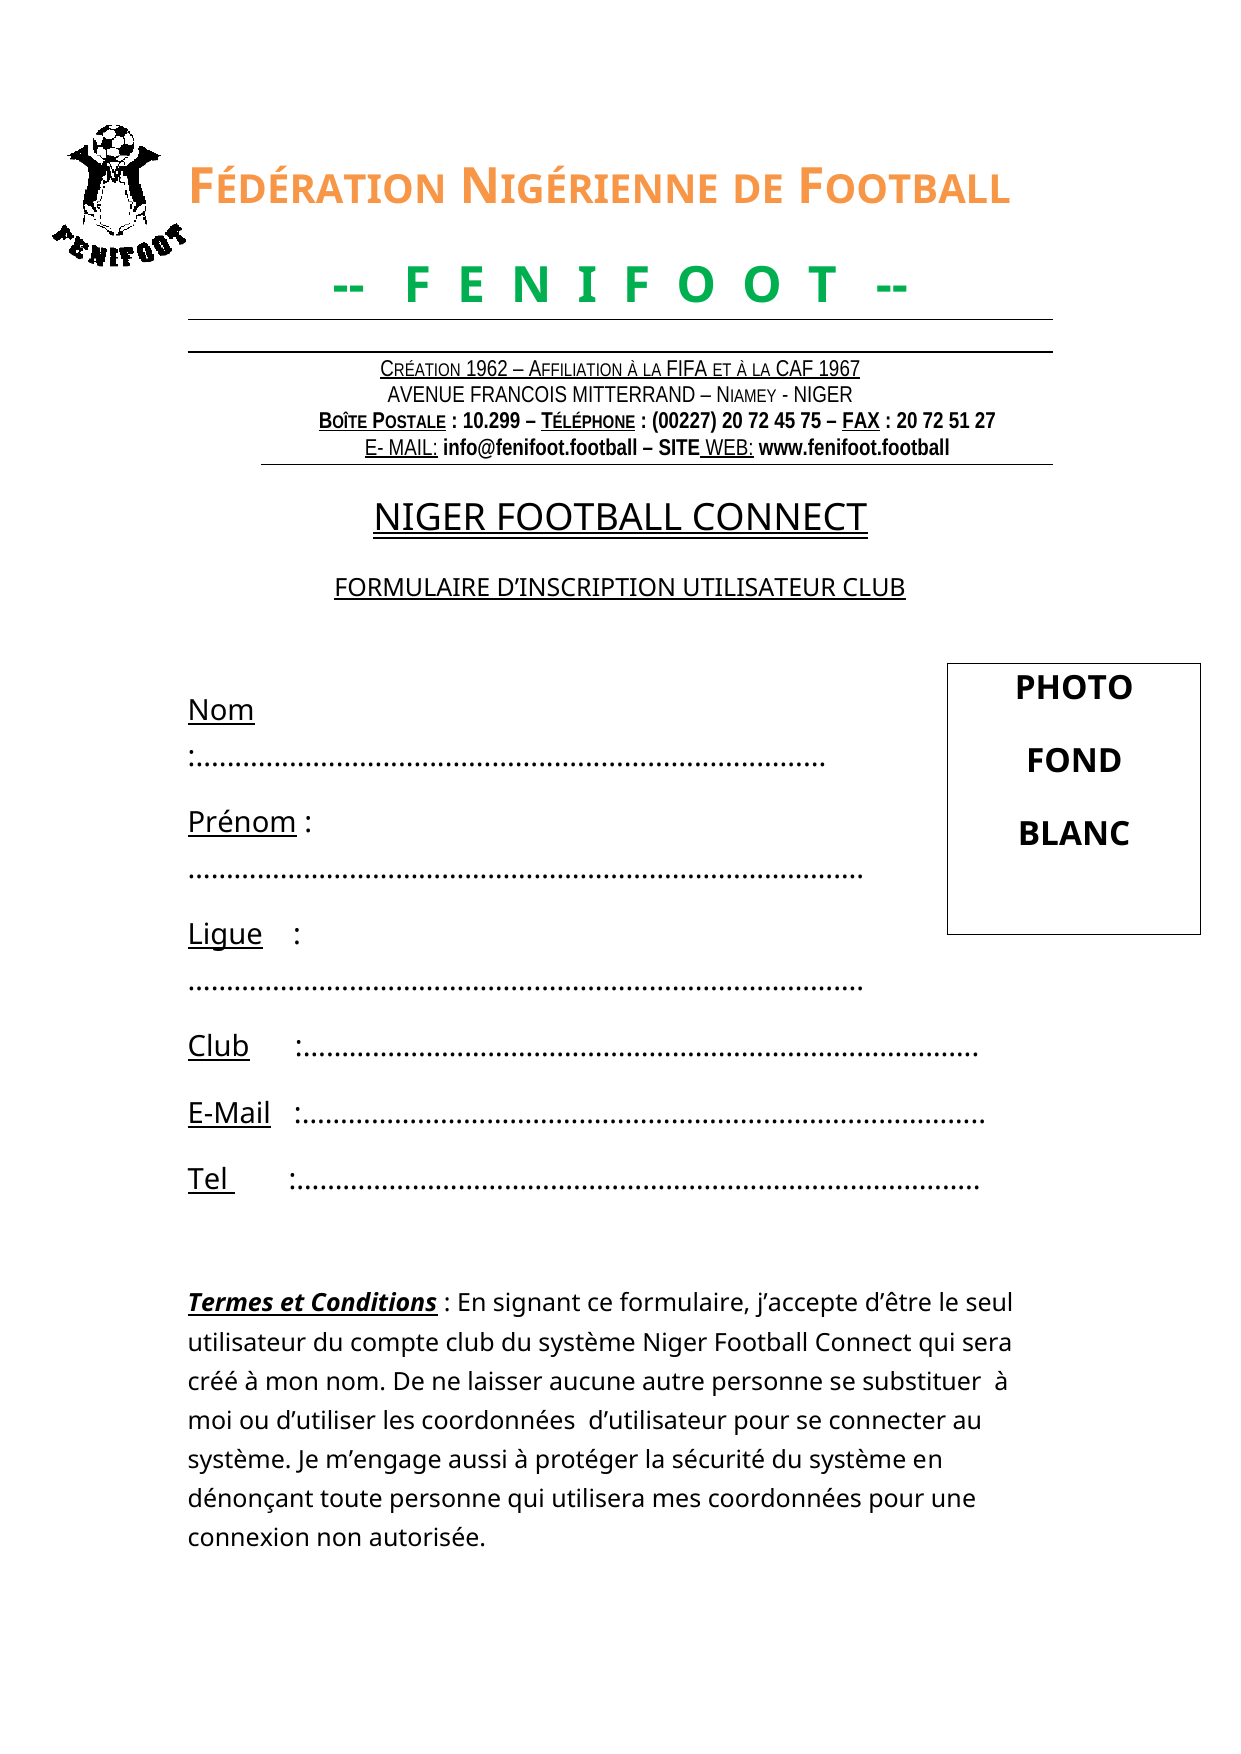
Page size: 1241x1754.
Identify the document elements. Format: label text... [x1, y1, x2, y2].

text Club :……………………………………………………………………………. [187, 1026, 1053, 1065]
text E-Mail :…………………………………………………………………………….. [187, 1092, 1053, 1132]
text Boîte Postale : 10.299 – Téléphone : (00227) 20 72 45 75 – FAX : 20 72 51 27 [261, 407, 1053, 434]
text AVENUE FRANCOIS MITTERRAND – Niamey - NIGER [187, 381, 1053, 407]
text Ligue :……………………………………………………………………………. [187, 913, 1053, 999]
text Tel :…………………………………………………………………………….. [187, 1158, 1053, 1198]
text Prénom :……………………………………………………………………………. [187, 801, 947, 887]
text -- F E N I F O O T -- [187, 249, 1053, 320]
text Termes et Conditions : En signant ce formulaire, j’accepte d’être le seul utilisateur du compte club du système Niger Football Connect qui sera créé à mon nom. De ne laisser aucune autre personne se substituer à moi ou d’utiliser les coordonnées d’utilisateur pour se connecter au système. Je m’engage aussi à protéger la sécurité du système en dénonçant toute personne qui utilisera mes coordonnées pour une connexion non autorisée. [187, 1285, 1053, 1554]
table_header PHOTO FOND BLANC [948, 664, 1200, 933]
text E- MAIL: info@fenifoot.football – SITE WEB: www.fenifoot.football [261, 434, 1053, 464]
text NIGER FOOTBALL CONNECT [187, 490, 1053, 541]
text Nom :................................................................................. [187, 689, 947, 775]
text FORMULAIRE D’INSCRIPTION UTILISATEUR CLUB [187, 569, 1053, 603]
text Fédération Nigérienne de Football [187, 150, 1053, 218]
text Création 1962 – Affiliation à la FIFA et à la CAF 1967 [187, 352, 1053, 381]
